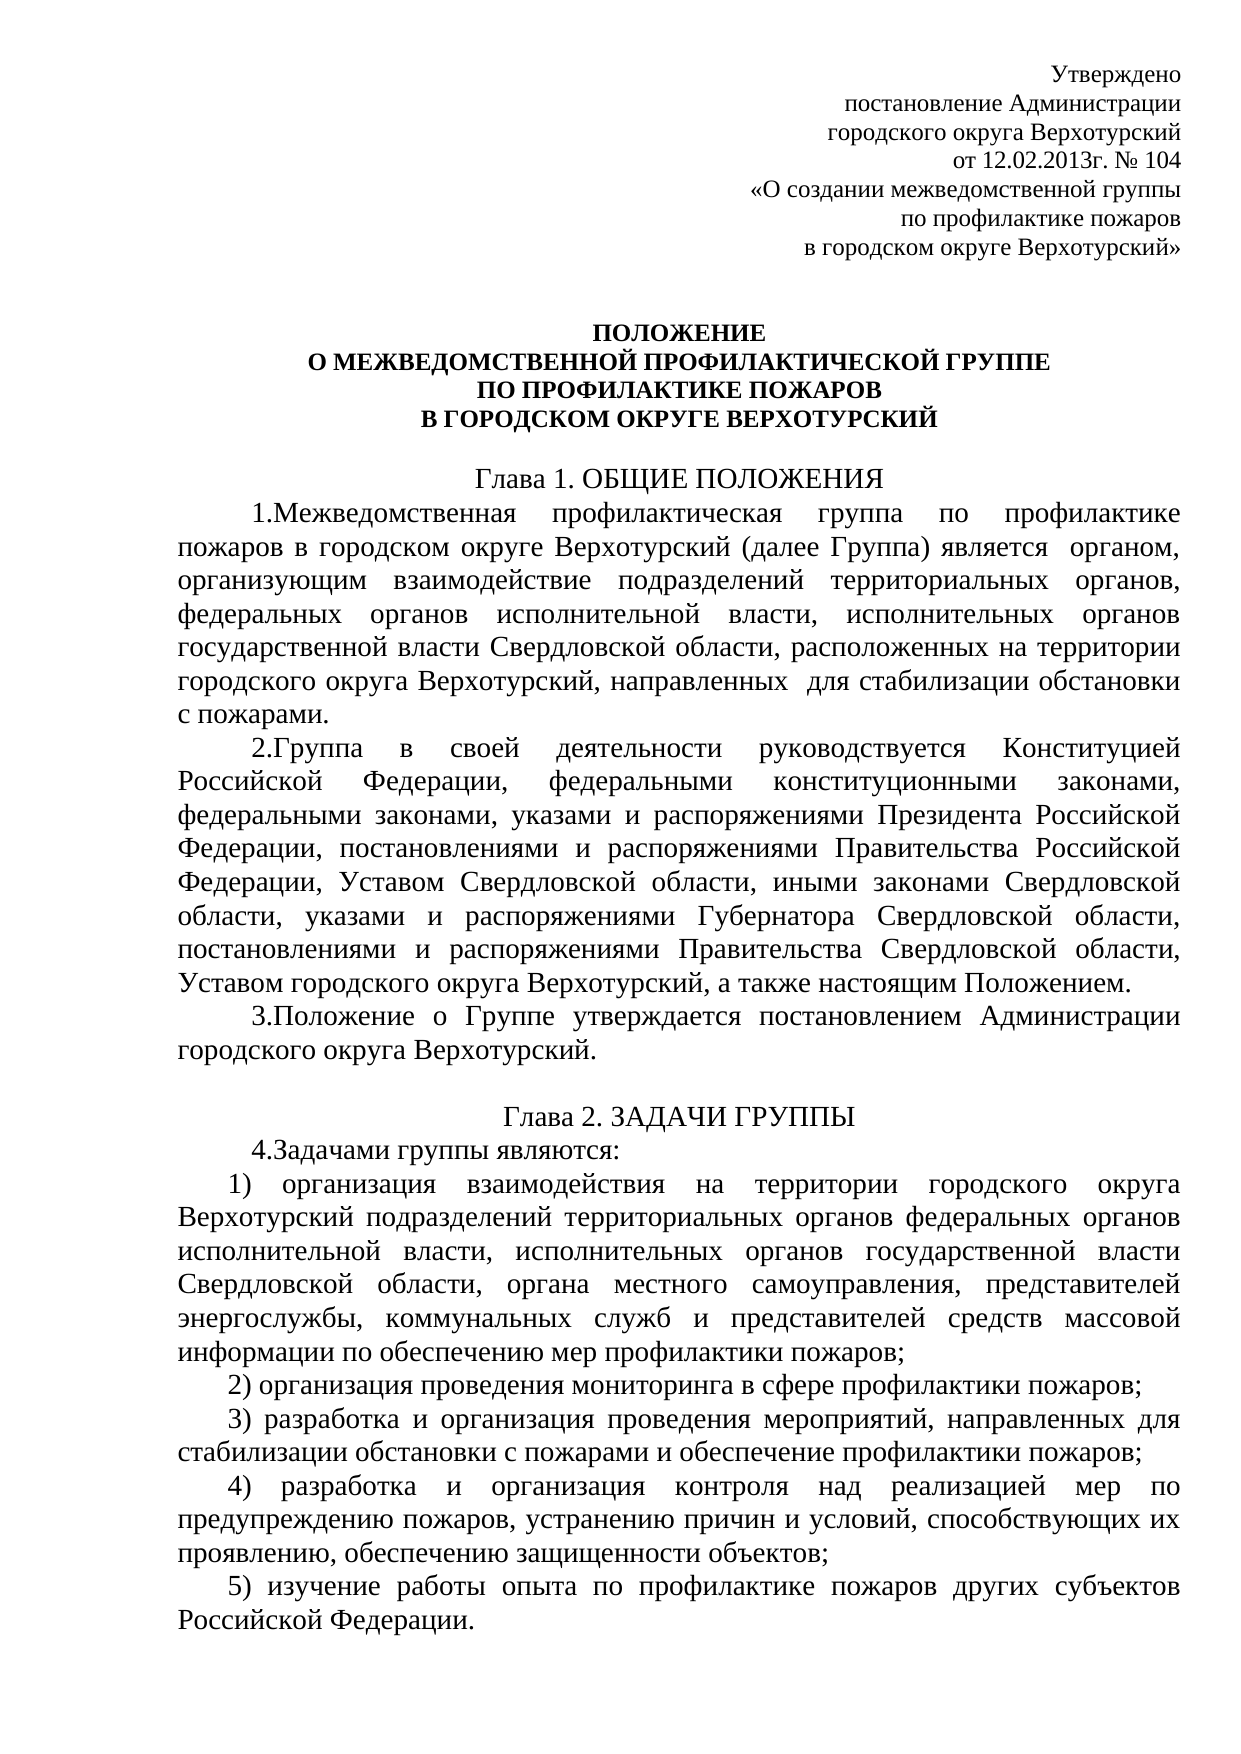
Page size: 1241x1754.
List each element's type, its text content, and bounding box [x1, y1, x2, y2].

text постановление Администрации [177, 88, 1181, 117]
text Глава 1. ОБЩИЕ ПОЛОЖЕНИЯ [177, 462, 1181, 495]
text 2) организация проведения мониторинга в сфере профилактики пожаров; [177, 1367, 1181, 1401]
text 4) разработка и организация контроля над реализацией мер по предупреждению пожаров, устранению причин и условий, способствующих их проявлению, обеспечению защищенности объектов; [177, 1468, 1181, 1568]
text от 12.02.2013г. № 104 [177, 145, 1181, 174]
text 3) разработка и организация проведения мероприятий, направленных для стабилизации обстановки с пожарами и обеспечение профилактики пожаров; [177, 1401, 1181, 1468]
text 4.Задачами группы являются: [177, 1132, 1181, 1166]
text городского округа Верхотурский [177, 117, 1181, 145]
text 2.Группа в своей деятельности руководствуется Конституцией Российской Федерации, федеральными конституционными законами, федеральными законами, указами и распоряжениями Президента Российской Федерации, постановлениями и распоряжениями Правительства Российской Федерации, Уставом Свердловской области, иными законами Свердловской области, указами и распоряжениями Губернатора Свердловской области, постановлениями и распоряжениями Правительства Свердловской области, Уставом городского округа Верхотурский, а также настоящим Положением. [177, 730, 1181, 998]
text Утверждено [177, 59, 1181, 88]
text ПОЛОЖЕНИЕ [177, 318, 1181, 347]
text 5) изучение работы опыта по профилактике пожаров других субъектов Российской Федерации. [177, 1568, 1181, 1636]
text ПО ПРОФИЛАКТИКЕ ПОЖАРОВ [177, 375, 1181, 404]
text О МЕЖВЕДОМСТВЕННОЙ ПРОФИЛАКТИЧЕСКОЙ ГРУППЕ [177, 347, 1181, 375]
text Глава 2. ЗАДАЧИ ГРУППЫ [177, 1099, 1181, 1132]
text 1) организация взаимодействия на территории городского округа Верхотурский подразделений территориальных органов федеральных органов исполнительной власти, исполнительных органов государственной власти Свердловской области, органа местного самоуправления, представителей энергослужбы, коммунальных служб и представителей средств массовой информации по обеспечению мер профилактики пожаров; [177, 1166, 1181, 1367]
text по профилактике пожаров [177, 203, 1181, 232]
text в городском округе Верхотурский» [177, 232, 1181, 260]
text «О создании межведомственной группы [177, 174, 1181, 203]
text 3.Положение о Группе утверждается постановлением Администрации городского округа Верхотурский. [177, 998, 1181, 1065]
text В ГОРОДСКОМ ОКРУГЕ ВЕРХОТУРСКИЙ [177, 404, 1181, 433]
text 1.Межведомственная профилактическая группа по профилактике пожаров в городском округе Верхотурский (далее Группа) является органом, организующим взаимодействие подразделений территориальных органов, федеральных органов исполнительной власти, исполнительных органов государственной власти Свердловской области, расположенных на территории городского округа Верхотурский, направленных для стабилизации обстановки с пожарами. [177, 495, 1181, 730]
